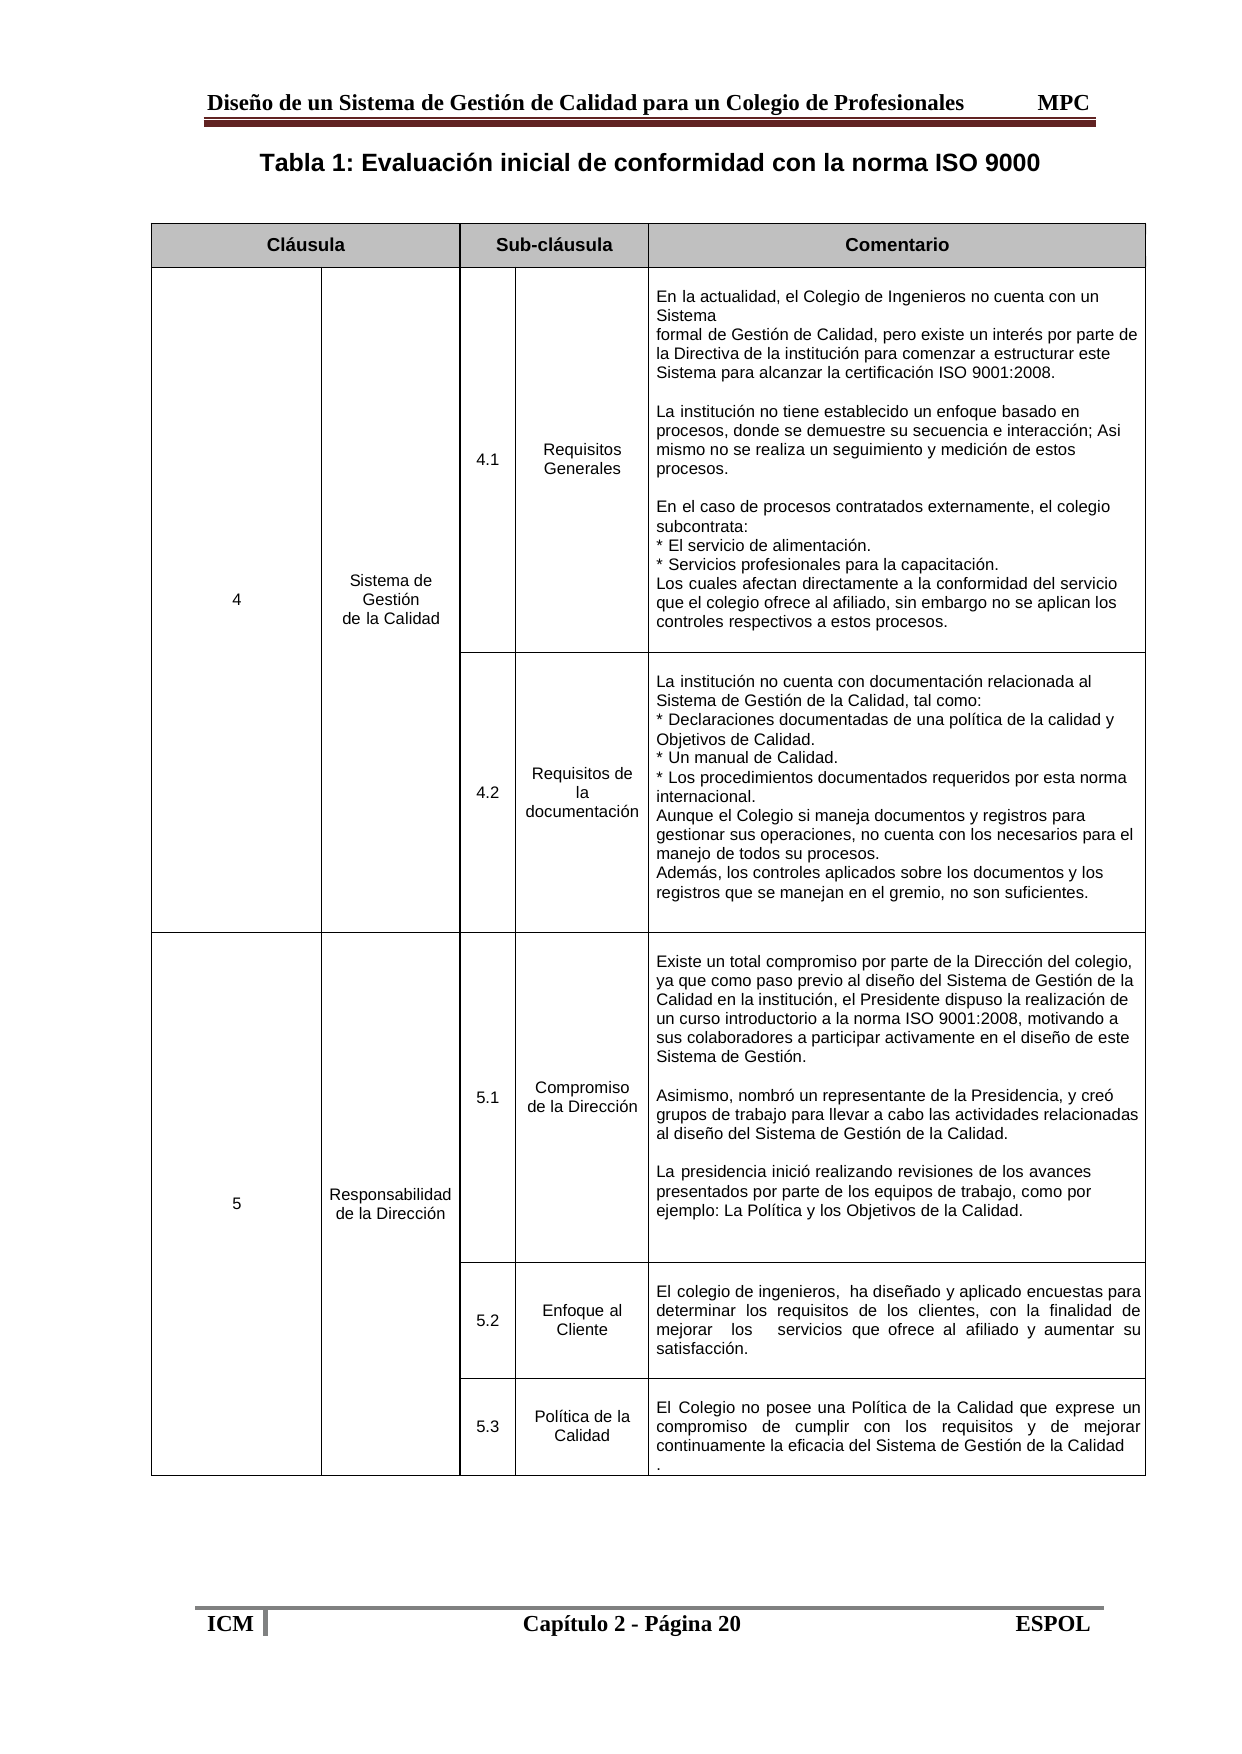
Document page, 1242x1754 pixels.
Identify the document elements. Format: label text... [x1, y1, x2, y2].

table_cell El Colegio no posee una Política de la Calidad que exprese un compromiso de cumplir con los requisitos y de mejorar continuamente la eficacia del Sistema de Gestión de la Calidad . [649, 1379, 1145, 1475]
table_cell Requisitos de la documentación [516, 653, 648, 932]
table_cell Política de la Calidad [516, 1379, 648, 1475]
table_cell 5 [152, 933, 321, 1475]
text Tabla 1: Evaluación inicial de conformidad con la norma ISO 9000 [259, 148, 1160, 176]
table_cell 4.2 [461, 653, 515, 932]
table_cell En la actualidad, el Colegio de Ingenieros no cuenta con un Sistema formal de Gestión de Calidad, pero existe un interés por parte de la Directiva de la institución para comenzar a estructurar este Sistema para alcanzar la certificación ISO 9001:2008. La institución no tiene establecido un enfoque basado en procesos, donde se demuestre su secuencia e interacción; Asi mismo no se realiza un seguimiento y medición de estos procesos. En el caso de procesos contratados externamente, el colegio subcontrata: * El servicio de alimentación. * Servicios profesionales para la capacitación. Los cuales afectan directamente a la conformidad del servicio que el colegio ofrece al afiliado, sin embargo no se aplican los controles respectivos a estos procesos. [649, 268, 1145, 652]
table_cell 5.2 [461, 1263, 515, 1378]
table_cell 4 [152, 268, 321, 932]
table_cell 5.3 [461, 1379, 515, 1475]
table_header Comentario [649, 224, 1145, 267]
table_cell Enfoque al Cliente [516, 1263, 648, 1378]
table_cell El colegio de ingenieros, ha diseñado y aplicado encuestas para determinar los requisitos de los clientes, con la finalidad de mejorar los servicios que ofrece al afiliado y aumentar su satisfacción. [649, 1263, 1145, 1378]
table_cell 4.1 [461, 268, 515, 652]
table_cell Requisitos Generales [516, 268, 648, 652]
table_cell Compromiso de la Dirección [516, 933, 648, 1262]
table_header Cláusula [152, 224, 459, 267]
table_cell Existe un total compromiso por parte de la Dirección del colegio, ya que como paso previo al diseño del Sistema de Gestión de la Calidad en la institución, el Presidente dispuso la realización de un curso introductorio a la norma ISO 9001:2008, motivando a sus colaboradores a participar activamente en el diseño de este Sistema de Gestión. Asimismo, nombró un representante de la Presidencia, y creó grupos de trabajo para llevar a cabo las actividades relacionadas al diseño del Sistema de Gestión de la Calidad. La presidencia inició realizando revisiones de los avances presentados por parte de los equipos de trabajo, como por ejemplo: La Política y los Objetivos de la Calidad. [649, 933, 1145, 1262]
table_cell Responsabilidad de la Dirección [322, 933, 459, 1475]
table_cell 5.1 [461, 933, 515, 1262]
table_header Sub-cláusula [461, 224, 648, 267]
table_cell Sistema de Gestión de la Calidad [322, 268, 459, 932]
table_cell La institución no cuenta con documentación relacionada al Sistema de Gestión de la Calidad, tal como: * Declaraciones documentadas de una política de la calidad y Objetivos de Calidad. * Un manual de Calidad. * Los procedimientos documentados requeridos por esta norma internacional. Aunque el Colegio si maneja documentos y registros para gestionar sus operaciones, no cuenta con los necesarios para el manejo de todos su procesos. Además, los controles aplicados sobre los documentos y los registros que se manejan en el gremio, no son suficientes. [649, 653, 1145, 932]
